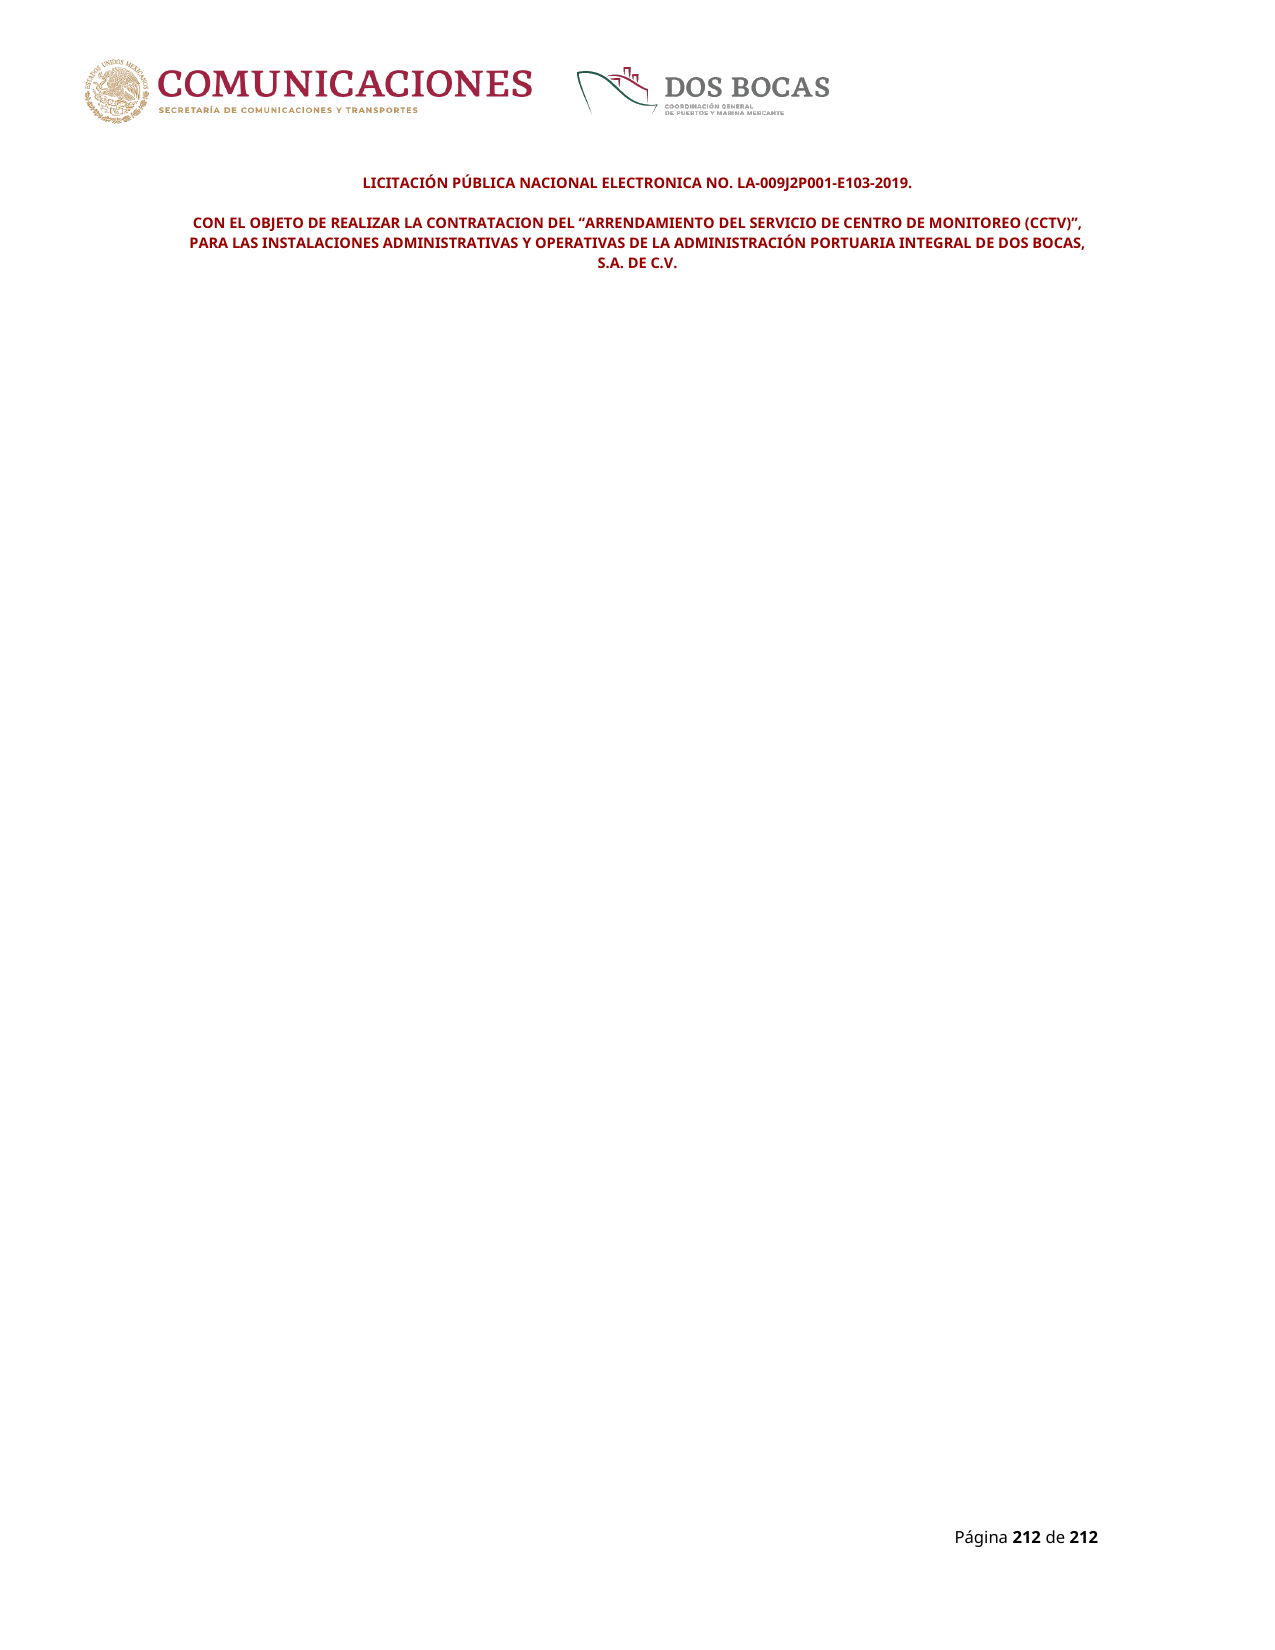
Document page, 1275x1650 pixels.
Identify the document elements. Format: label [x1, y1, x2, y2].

picture [80, 51, 536, 134]
picture [577, 67, 829, 115]
